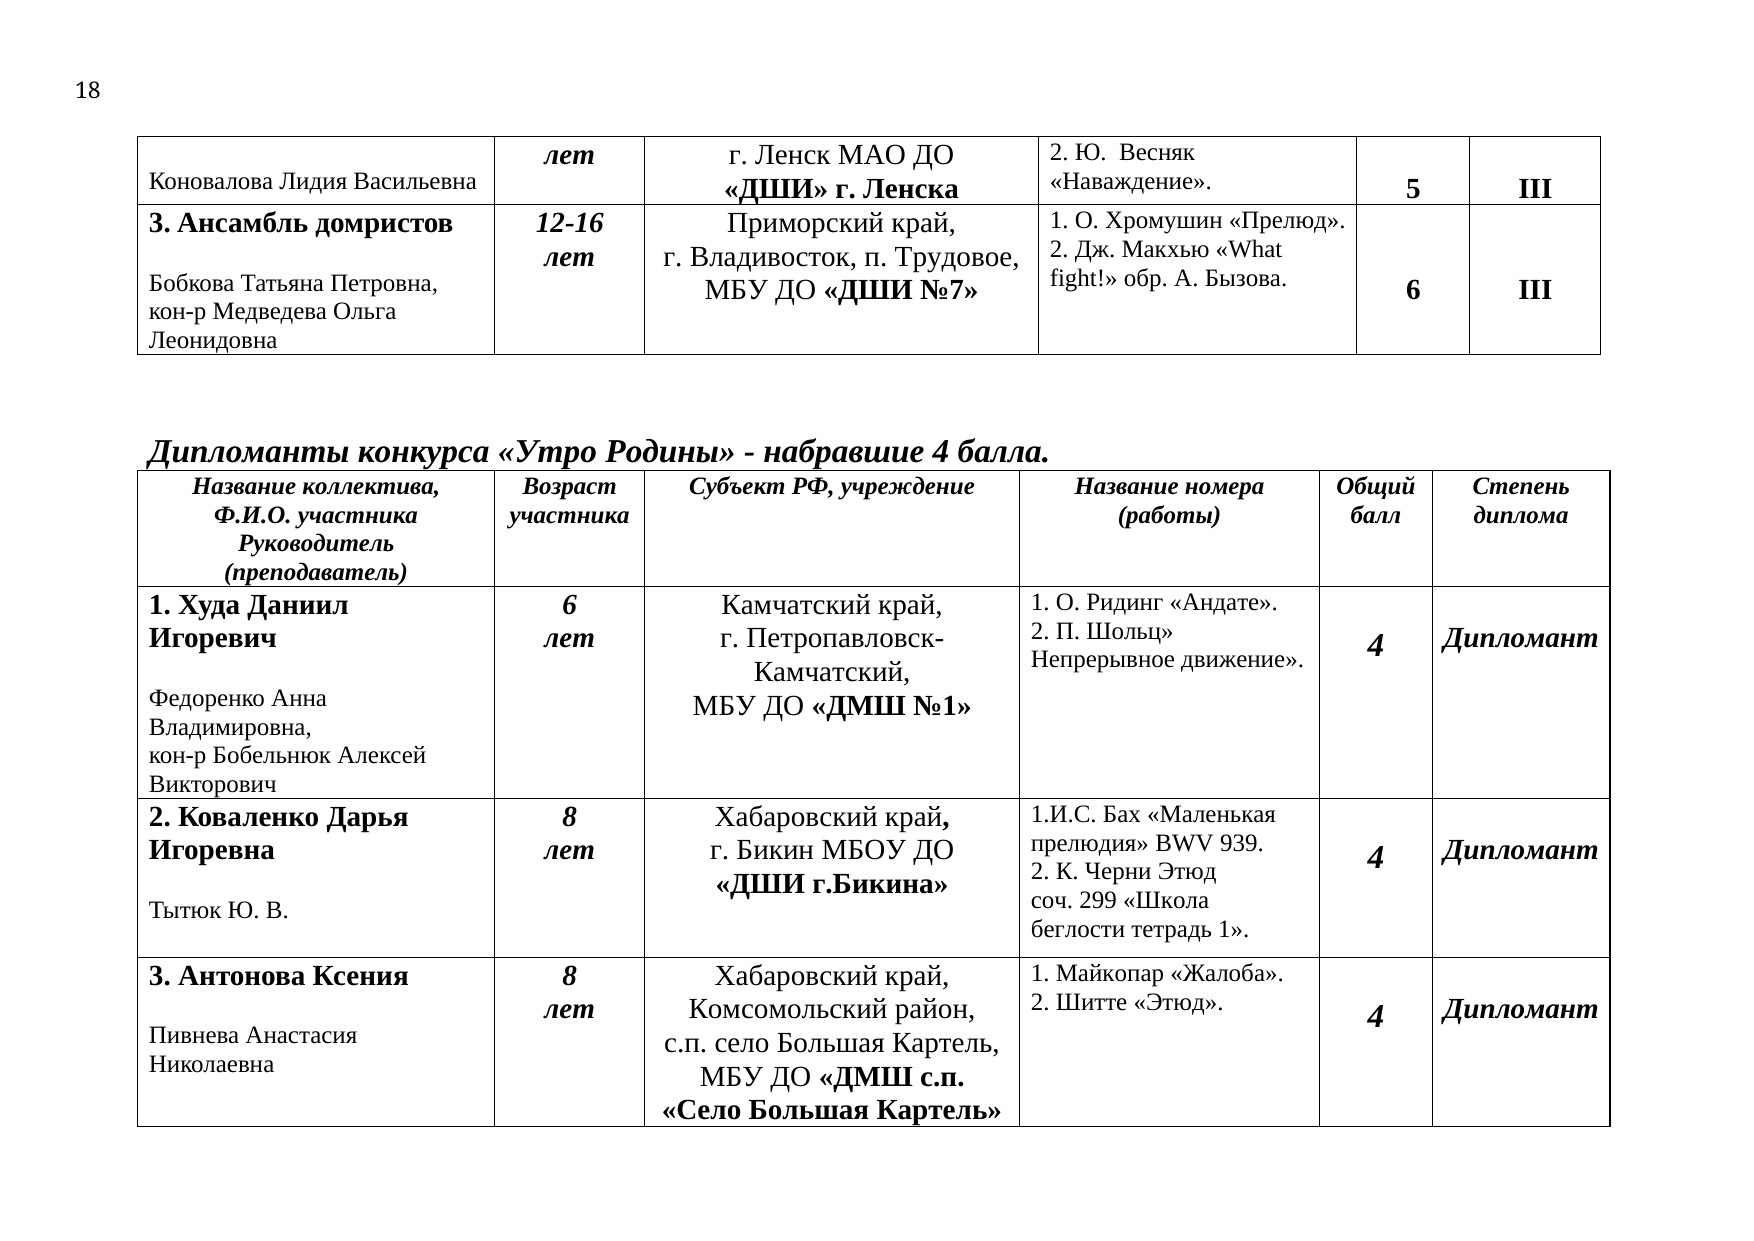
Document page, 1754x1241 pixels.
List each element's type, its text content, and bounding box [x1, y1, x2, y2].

table_header Степень диплома [1433, 471, 1609, 586]
table_cell 1. Худа Даниил Игоревич Федоренко Анна Владимировна, кон-р Бобельнюк Алексей Викторович [138, 587, 494, 798]
table_cell Дипломант [1433, 958, 1609, 1126]
table_cell Хабаровский край, г. Бикин МБОУ ДО «ДШИ г.Бикина» [645, 799, 1019, 957]
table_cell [1039, 137, 1356, 204]
table_header Название коллектива, Ф.И.О. участника Руководитель (преподаватель) [138, 471, 494, 586]
table_cell Приморский край, г. Владивосток, п. Трудовое, МБУ ДО «ДШИ №7» [645, 205, 1038, 354]
table_cell 5 [1357, 137, 1469, 204]
table_cell 6 лет [495, 587, 644, 798]
table_cell 8 лет [495, 799, 644, 957]
table_header Возраст участника [495, 471, 644, 586]
table_cell III [1470, 137, 1600, 204]
text Дипломанты конкурса «Утро Родины» - набравшие 4 балла. [149, 432, 1679, 470]
table_cell 4 [1320, 587, 1432, 798]
table_header Название номера (работы) [1020, 471, 1319, 586]
table_cell 1. Майкопар «Жалоба». 2. Шитте «Этюд». [1020, 958, 1319, 1126]
table_cell 6 [1357, 205, 1469, 354]
table_cell 2. Коваленко Дарья Игоревна Тытюк Ю. В. [138, 799, 494, 957]
table_header Субъект РФ, учреждение [645, 471, 1019, 586]
table_cell Камчатский край, г. Петропавловск-Камчатский, МБУ ДО «ДМШ №1» [645, 587, 1019, 798]
table_cell 1. О. Хромушин «Прелюд». 2. Дж. Макхью «What fight!» обр. А. Бызова. [1039, 205, 1356, 354]
table_cell III [1470, 205, 1600, 354]
table_cell 3. Антонова Ксения Пивнева Анастасия Николаевна [138, 958, 494, 1126]
table_cell 3. Ансамбль домристов Бобкова Татьяна Петровна, кон-р Медведева Ольга Леонидовна [138, 205, 494, 354]
table_cell 12-16 лет [495, 205, 644, 354]
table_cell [138, 137, 494, 204]
table_header Общий балл [1320, 471, 1432, 586]
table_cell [645, 958, 1019, 1126]
table_cell 1. О. Ридинг «Андате». 2. П. Шольц» Непрерывное движение». [1020, 587, 1319, 798]
table_cell 8 лет [495, 958, 644, 1126]
table_cell Дипломант [1433, 587, 1609, 798]
table_cell 1.И.С. Бах «Маленькая прелюдия» BWV 939. 2. К. Черни Этюд соч. 299 «Школа беглости тетрадь 1». [1020, 799, 1319, 957]
table_cell 4 [1320, 799, 1432, 957]
table_cell Дипломант [1433, 799, 1609, 957]
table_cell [645, 137, 1038, 204]
table_cell 11-17 лет [495, 137, 644, 204]
table_cell 4 [1320, 958, 1432, 1126]
